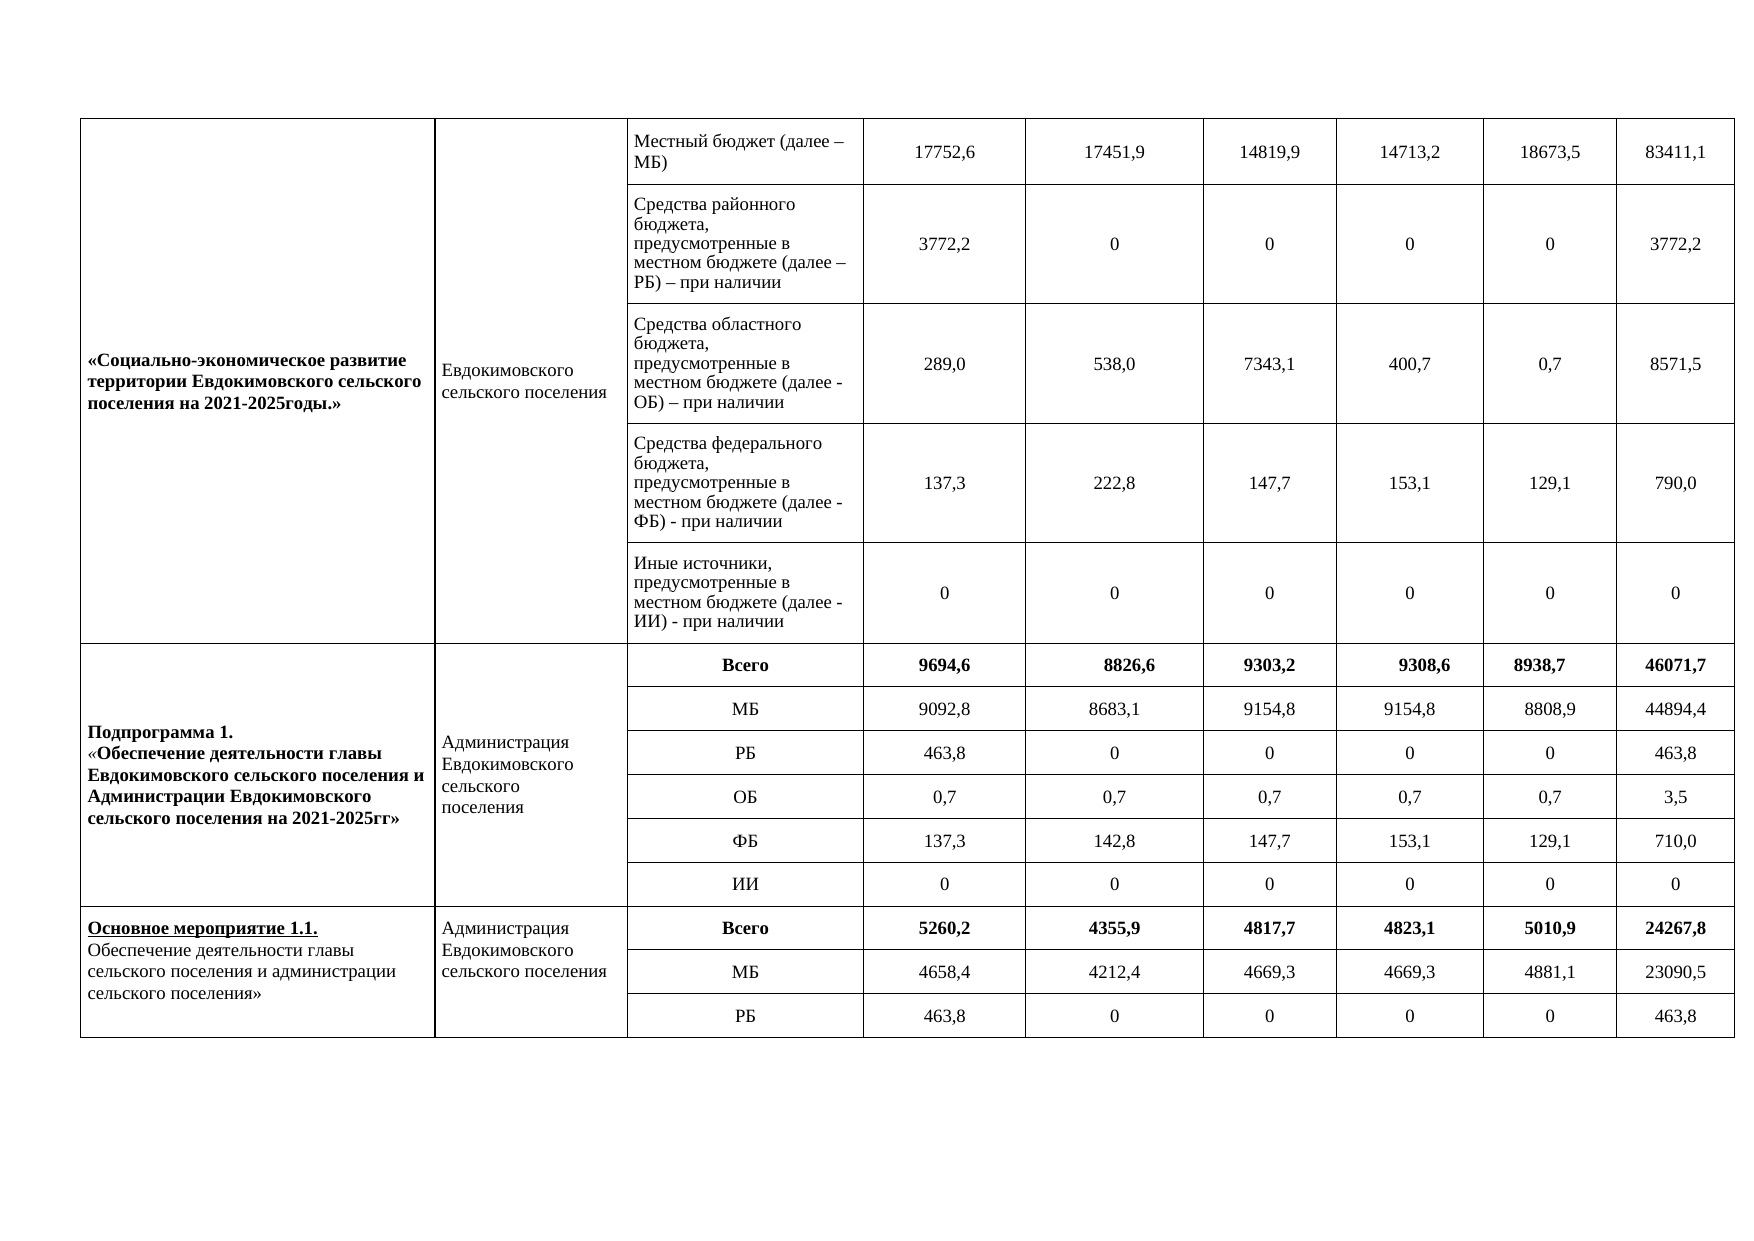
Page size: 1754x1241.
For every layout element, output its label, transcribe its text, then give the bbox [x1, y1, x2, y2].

table_cell 4658,4 [864, 950, 1025, 993]
table_cell Всего [628, 907, 863, 949]
table_cell 4669,3 [1337, 950, 1483, 993]
table_cell 0 [1026, 185, 1203, 303]
table_cell 538,0 [1026, 304, 1203, 423]
table_cell Администрация Евдокимовского сельского поселения [436, 644, 627, 906]
table_cell 9303,2 [1204, 644, 1336, 686]
table_cell 8683,1 [1026, 687, 1203, 730]
table_cell 3772,2 [864, 185, 1025, 303]
table_cell Местный бюджет (далее – МБ) [628, 119, 863, 183]
table_cell 0 [1484, 863, 1616, 906]
table_cell 3,5 [1617, 775, 1734, 818]
table_cell Всего [628, 644, 863, 686]
table_cell 8938,7 [1484, 644, 1616, 686]
table_cell 0 [1617, 543, 1734, 642]
table_cell 790,0 [1617, 424, 1734, 542]
table_cell 463,8 [1617, 731, 1734, 774]
table_cell 0 [1337, 185, 1483, 303]
table_cell 222,8 [1026, 424, 1203, 542]
table_cell 0 [1204, 543, 1336, 642]
table_cell 9154,8 [1337, 687, 1483, 730]
table_cell 0 [1026, 994, 1203, 1037]
table_cell Основное мероприятие 1.1. Обеспечение деятельности главы сельского поселения и администрации сельского поселения» [81, 907, 434, 1037]
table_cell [436, 119, 627, 642]
table_cell 147,7 [1204, 424, 1336, 542]
table_cell 710,0 [1617, 819, 1734, 862]
table_cell 3772,2 [1617, 185, 1734, 303]
table_cell ФБ [628, 819, 863, 862]
table_cell 129,1 [1484, 819, 1616, 862]
table_cell 7343,1 [1204, 304, 1336, 423]
table_cell 0 [1337, 863, 1483, 906]
table_cell РБ [628, 994, 863, 1037]
table_cell 142,8 [1026, 819, 1203, 862]
table_cell 14713,2 [1337, 119, 1483, 183]
table_cell 4817,7 [1204, 907, 1336, 949]
table_cell 5010,9 [1484, 907, 1616, 949]
table_cell 14819,9 [1204, 119, 1336, 183]
table_cell 137,3 [864, 424, 1025, 542]
table_cell 4212,4 [1026, 950, 1203, 993]
table_cell 463,8 [864, 731, 1025, 774]
table_cell 0 [864, 863, 1025, 906]
table_cell 8808,9 [1484, 687, 1616, 730]
table_cell 8571,5 [1617, 304, 1734, 423]
table_cell ИИ [628, 863, 863, 906]
table_cell 0 [864, 543, 1025, 642]
table_cell 9694,6 [864, 644, 1025, 686]
table_cell 0 [1026, 543, 1203, 642]
table_cell 0 [1204, 994, 1336, 1037]
table_cell Средства районного бюджета, предусмотренные в местном бюджете (далее – РБ) – при наличии [628, 185, 863, 303]
table_cell 24267,8 [1617, 907, 1734, 949]
table_cell Средства федерального бюджета, предусмотренные в местном бюджете (далее - ФБ) - при наличии [628, 424, 863, 542]
table_cell 0,7 [1026, 775, 1203, 818]
table_cell 0 [1204, 731, 1336, 774]
table_cell 0 [1484, 543, 1616, 642]
table_cell 0 [1204, 863, 1336, 906]
table_cell МБ [628, 687, 863, 730]
table_cell 147,7 [1204, 819, 1336, 862]
table_cell 0 [1337, 994, 1483, 1037]
table_cell 400,7 [1337, 304, 1483, 423]
table_cell 0 [1484, 994, 1616, 1037]
table_cell 463,8 [864, 994, 1025, 1037]
table_cell Подпрограмма 1. «Обеспечение деятельности главы Евдокимовского сельского поселения и Администрации Евдокимовского сельского поселения на 2021-2025гг» [81, 644, 434, 906]
table_cell 153,1 [1337, 819, 1483, 862]
table_cell 5260,2 [864, 907, 1025, 949]
table_cell ОБ [628, 775, 863, 818]
table_cell 0 [1026, 863, 1203, 906]
table_cell 289,0 [864, 304, 1025, 423]
table_cell 9092,8 [864, 687, 1025, 730]
table_cell 4823,1 [1337, 907, 1483, 949]
table_cell 8826,6 [1026, 644, 1203, 686]
table_cell 153,1 [1337, 424, 1483, 542]
table_cell 0,7 [1484, 304, 1616, 423]
table_cell 83411,1 [1617, 119, 1734, 183]
table_cell Средства областного бюджета, предусмотренные в местном бюджете (далее - ОБ) – при наличии [628, 304, 863, 423]
table_cell 4355,9 [1026, 907, 1203, 949]
table_cell 0 [1484, 731, 1616, 774]
table_cell 137,3 [864, 819, 1025, 862]
table_cell 0 [1617, 863, 1734, 906]
table_cell 46071,7 [1617, 644, 1734, 686]
table_cell 0,7 [1337, 775, 1483, 818]
table_cell 18673,5 [1484, 119, 1616, 183]
table_cell Иные источники, предусмотренные в местном бюджете (далее - ИИ) - при наличии [628, 543, 863, 642]
table_cell 4881,1 [1484, 950, 1616, 993]
table_cell 44894,4 [1617, 687, 1734, 730]
table_cell 0 [1337, 543, 1483, 642]
table_cell МБ [628, 950, 863, 993]
table_cell 4669,3 [1204, 950, 1336, 993]
table_cell 0,7 [1484, 775, 1616, 818]
table_cell 0,7 [864, 775, 1025, 818]
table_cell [81, 119, 434, 642]
table_cell 23090,5 [1617, 950, 1734, 993]
table_cell 0 [1484, 185, 1616, 303]
table_cell 129,1 [1484, 424, 1616, 542]
table_cell 17752,6 [864, 119, 1025, 183]
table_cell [436, 907, 627, 1037]
table_cell 463,8 [1617, 994, 1734, 1037]
table_cell 0 [1204, 185, 1336, 303]
table_cell 9308,6 [1337, 644, 1483, 686]
table_cell РБ [628, 731, 863, 774]
table_cell 17451,9 [1026, 119, 1203, 183]
table_cell 0 [1026, 731, 1203, 774]
table_cell 0 [1337, 731, 1483, 774]
table_cell 9154,8 [1204, 687, 1336, 730]
table_cell 0,7 [1204, 775, 1336, 818]
